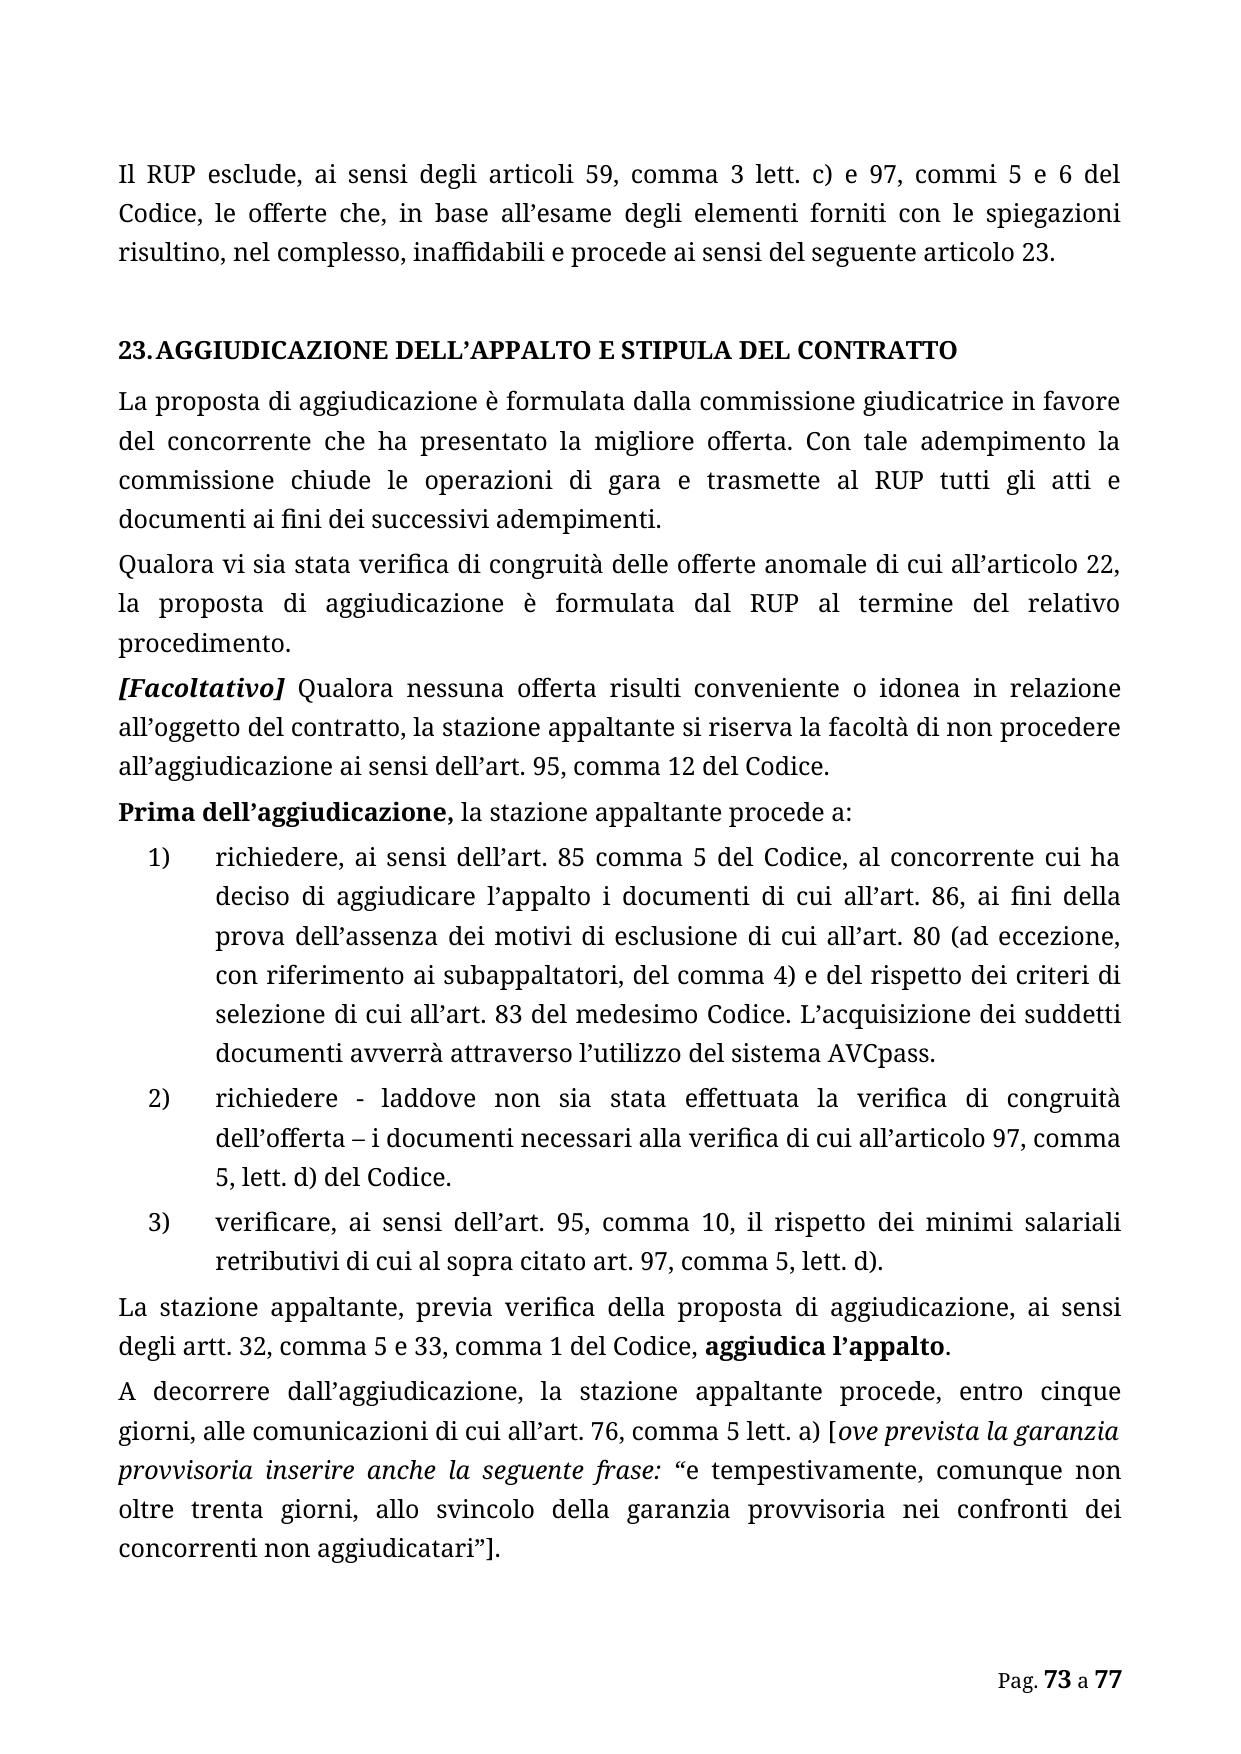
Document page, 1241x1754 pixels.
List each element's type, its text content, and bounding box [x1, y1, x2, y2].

text A decorrere dall’aggiudicazione, la stazione appaltante procede, entro cinque giorni, alle comunicazioni di cui all’art. 76, comma 5 lett. a) [ove prevista la garanzia provvisoria inserire anche la seguente frase: “e tempestivamente, comunque non oltre trenta giorni, allo svincolo della garanzia provvisoria nei confronti dei concorrenti non aggiudicatari”]. [118, 1374, 1122, 1565]
text Prima dell’aggiudicazione, la stazione appaltante procede a: [118, 794, 1122, 828]
list richiedere, ai sensi dell’art. 85 comma 5 del Codice, al concorrente cui ha deciso di aggiudicare l’appalto i documenti di cui all’art. 86, ai fini della prova dell’assenza dei motivi di esclusione di cui all’art. 80 (ad eccezione, con riferimento ai subappaltatori, del comma 4) e del rispetto dei criteri di selezione di cui all’art. 83 del medesimo Codice. L’acquisizione dei suddetti documenti avverrà attraverso l’utilizzo del sistema AVCpass. [148, 840, 1122, 1070]
list richiedere - laddove non sia stata effettuata la verifica di congruità dell’offerta – i documenti necessari alla verifica di cui all’articolo 97, comma 5, lett. d) del Codice. [148, 1081, 1122, 1193]
text La stazione appaltante, previa verifica della proposta di aggiudicazione, ai sensi degli artt. 32, comma 5 e 33, comma 1 del Codice, aggiudica l’appalto. [118, 1289, 1122, 1363]
text La proposta di aggiudicazione è formulata dalla commissione giudicatrice in favore del concorrente che ha presentato la migliore offerta. Con tale adempimento la commissione chiude le operazioni di gara e trasmette al RUP tutti gli atti e documenti ai fini dei successivi adempimenti. [118, 384, 1122, 536]
text [Facoltativo] Qualora nessuna offerta risulti conveniente o idonea in relazione all’oggetto del contratto, la stazione appaltante si riserva la facoltà di non procedere all’aggiudicazione ai sensi dell’art. 95, comma 12 del Codice. [118, 671, 1122, 783]
list verificare, ai sensi dell’art. 95, comma 10, il rispetto dei minimi salariali retributivi di cui al sopra citato art. 97, comma 5, lett. d). [148, 1205, 1122, 1278]
text Qualora vi sia stata verifica di congruità delle offerte anomale di cui all’articolo 22, la proposta di aggiudicazione è formulata dal RUP al termine del relativo procedimento. [118, 547, 1122, 659]
text Il RUP esclude, ai sensi degli articoli 59, comma 3 lett. c) e 97, commi 5 e 6 del Codice, le offerte che, in base all’esame degli elementi forniti con le spiegazioni risultino, nel complesso, inaffidabili e procede ai sensi del seguente articolo 23. [118, 157, 1122, 269]
subtitle AGGIUDICAZIONE DELL’APPALTO E STIPULA DEL CONTRATTO [118, 332, 1122, 366]
